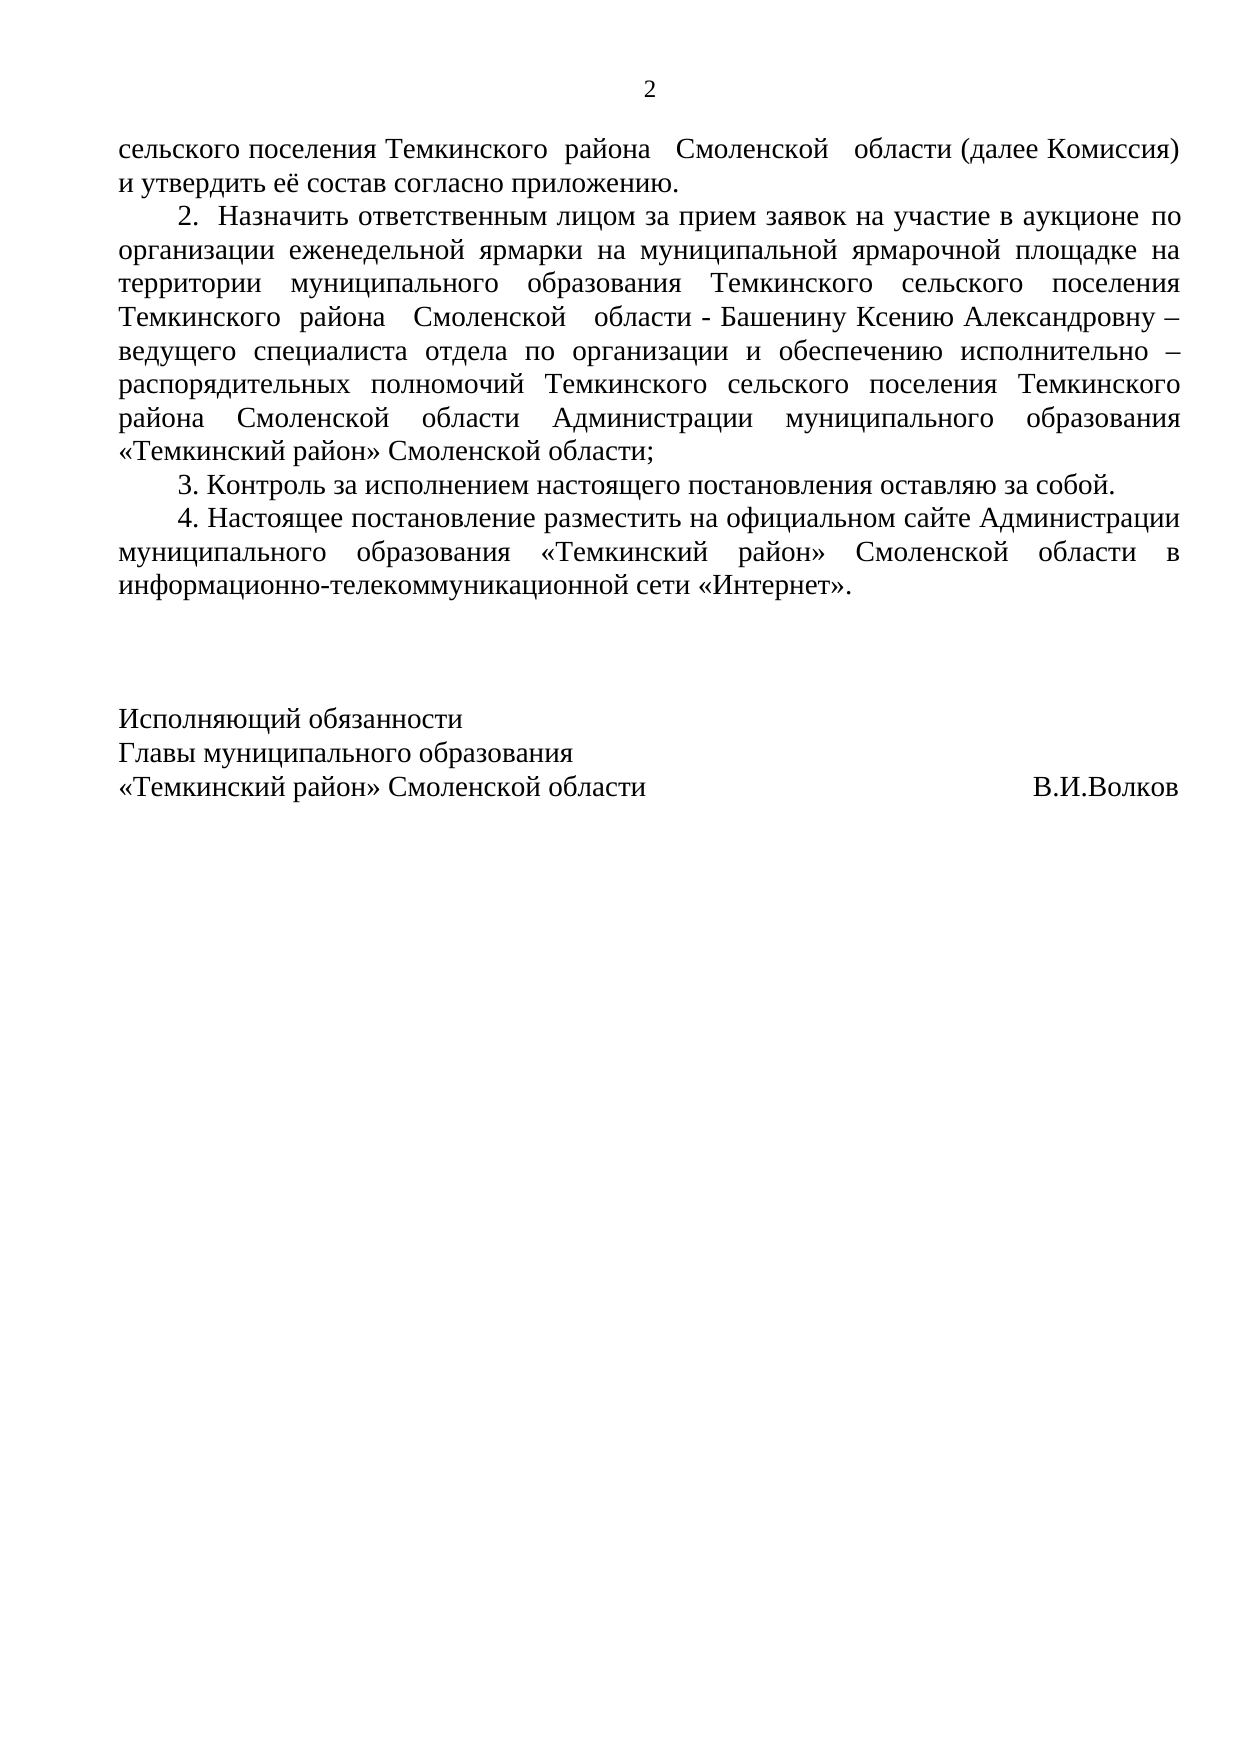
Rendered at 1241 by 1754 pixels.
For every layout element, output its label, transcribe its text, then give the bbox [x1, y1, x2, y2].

text Главы муниципального образования [118, 735, 1181, 769]
text 3. Контроль за исполнением настоящего постановления оставляю за собой. [118, 467, 1181, 500]
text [118, 131, 1181, 198]
text 4. Настоящее постановление разместить на официальном сайте Администрации муниципального образования «Темкинский район» Смоленской области в информационно-телекоммуникационной сети «Интернет». [118, 500, 1181, 601]
text 2. Назначить ответственным лицом за прием заявок на участие в аукционе по организации еженедельной ярмарки на муниципальной ярмарочной площадке на территории муниципального образования Темкинского сельского поселения Темкинского района Смоленской области - Башенину Ксению Александровну – ведущего специалиста отдела по организации и обеспечению исполнительно – распорядительных полномочий Темкинского сельского поселения Темкинского района Смоленской области Администрации муниципального образования «Темкинский район» Смоленской области; [118, 198, 1181, 467]
text «Темкинский район» Смоленской области В.И.Волков [118, 769, 1181, 802]
text Исполняющий обязанности [118, 702, 1181, 735]
